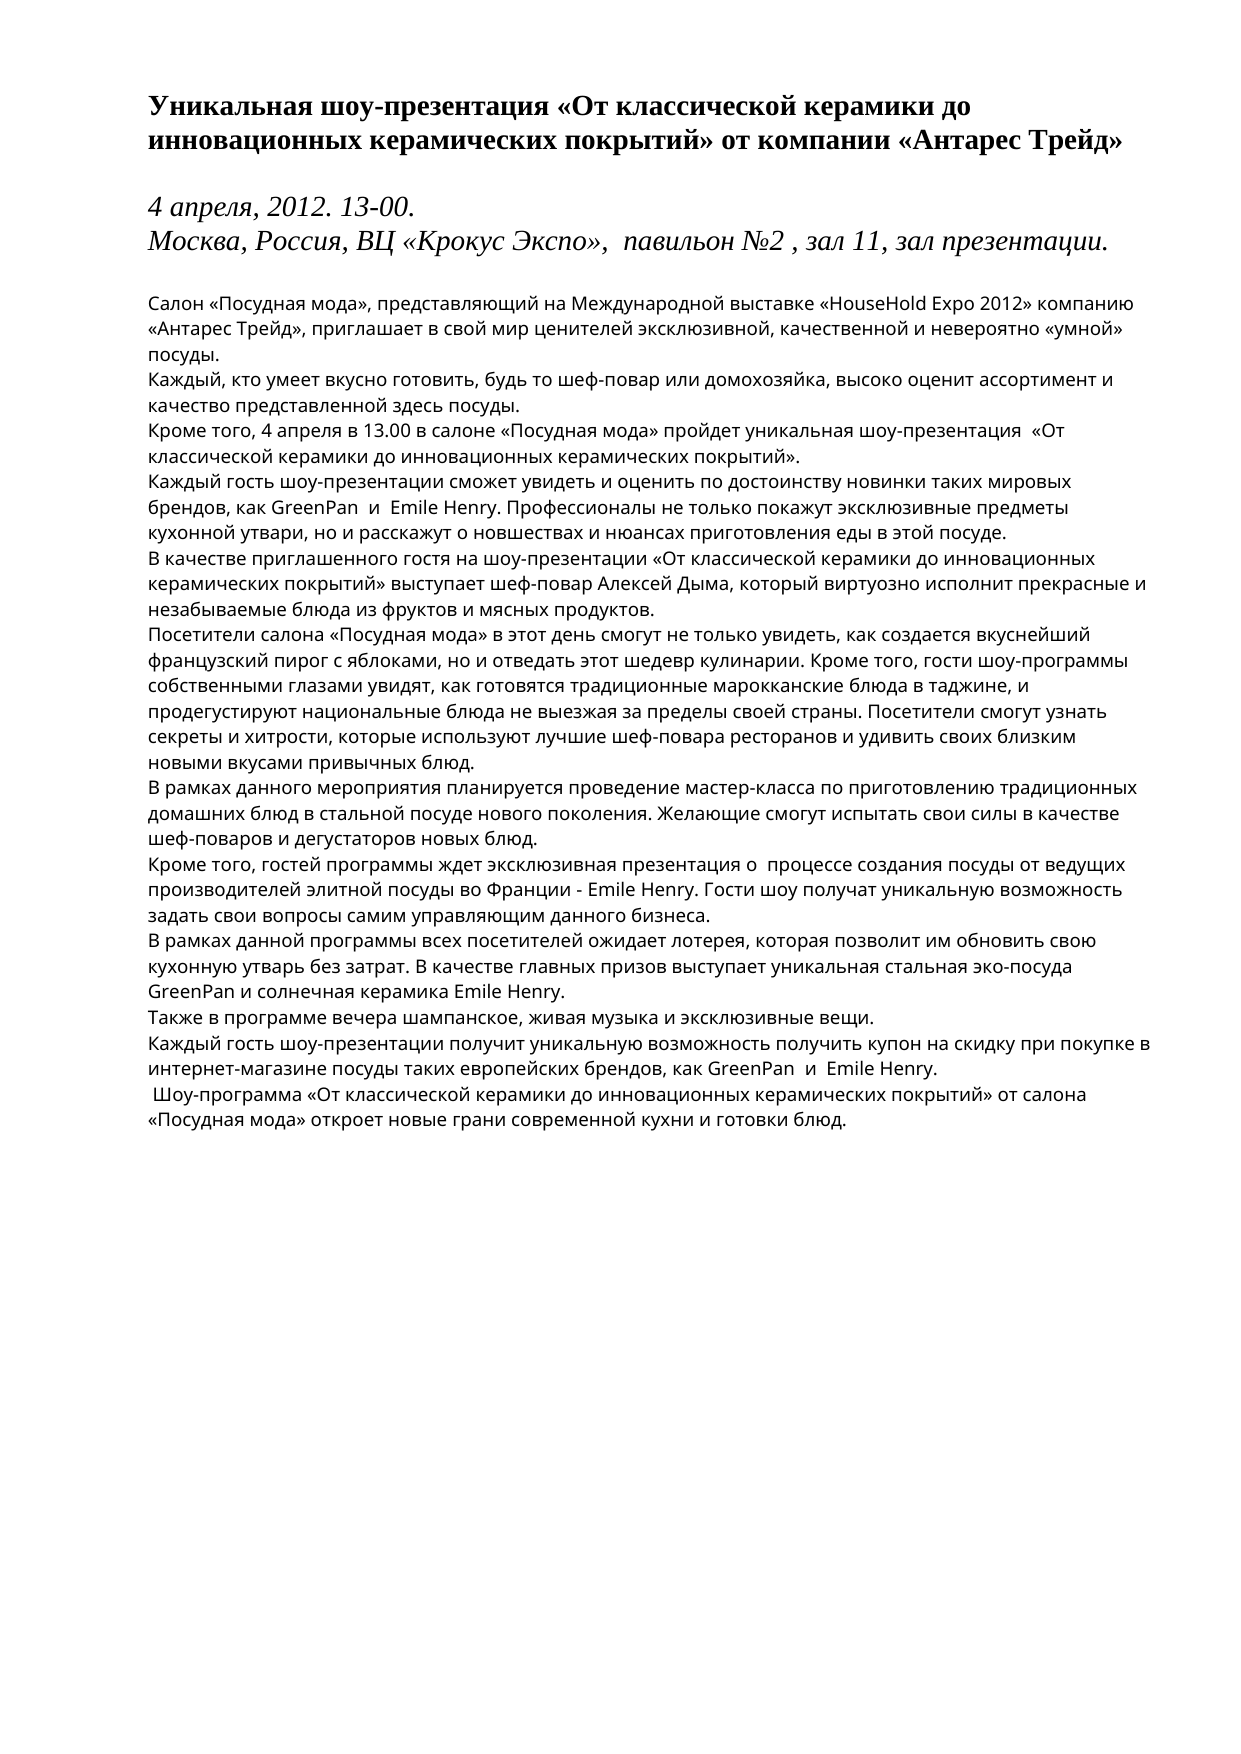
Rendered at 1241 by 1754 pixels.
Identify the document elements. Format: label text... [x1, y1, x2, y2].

text Кроме того, гостей программы ждет эксклюзивная презентация о процессе создания посуды от ведущих производителей элитной посуды во Франции - Emile Henry. Гости шоу получат уникальную возможность задать свои вопросы самим управляющим данного бизнеса. [148, 851, 1152, 928]
text Каждый гость шоу-презентации получит уникальную возможность получить купон на скидку при покупке в интернет-магазине посуды таких европейских брендов, как GreenPan и Emile Henry. [148, 1030, 1152, 1081]
text Кроме того, 4 апреля в 13.00 в салоне «Посудная мода» пройдет уникальная шоу-презентация «От классической керамики до инновационных керамических покрытий». [148, 417, 1152, 468]
text Салон «Посудная мода», представляющий на Международной выставке «HouseHold Expo 2012» компанию «Антарес Трейд», приглашает в свой мир ценителей эксклюзивной, качественной и невероятно «умной» посуды. [148, 290, 1152, 366]
text В качестве приглашенного гостя на шоу-презентации «От классической керамики до инновационных керамических покрытий» выступает шеф-повар Алексей Дыма, который виртуозно исполнит прекрасные и незабываемые блюда из фруктов и мясных продуктов. [148, 545, 1152, 622]
text Москва, Россия, ВЦ «Крокус Экспо», павильон №2 , зал 11, зал презентации. [148, 223, 1152, 256]
text 4 апреля, 2012. 13-00. [148, 189, 1152, 223]
text Также в программе вечера шампанское, живая музыка и эксклюзивные вещи. [148, 1004, 1152, 1030]
text Каждый, кто умеет вкусно готовить, будь то шеф-повар или домохозяйка, высоко оценит ассортимент и качество представленной здесь посуды. [148, 366, 1152, 417]
text Посетители салона «Посудная мода» в этот день смогут не только увидеть, как создается вкуснейший французский пирог с яблоками, но и отведать этот шедевр кулинарии. Кроме того, гости шоу-программы собственными глазами увидят, как готовятся традиционные марокканские блюда в таджине, и продегустируют национальные блюда не выезжая за пределы своей страны. Посетители смогут узнать секреты и хитрости, которые используют лучшие шеф-повара ресторанов и удивить своих близким новыми вкусами привычных блюд. [148, 622, 1152, 775]
text Уникальная шоу-презентация «От классической керамики до инновационных керамических покрытий» от компании «Антарес Трейд» [148, 88, 1152, 156]
text Шоу-программа «От классической керамики до инновационных керамических покрытий» от салона «Посудная мода» откроет новые грани современной кухни и готовки блюд. [148, 1081, 1152, 1132]
text В рамках данного мероприятия планируется проведение мастер-класса по приготовлению традиционных домашних блюд в стальной посуде нового поколения. Желающие смогут испытать свои силы в качестве шеф-поваров и дегустаторов новых блюд. [148, 775, 1152, 851]
text В рамках данной программы всех посетителей ожидает лотерея, которая позволит им обновить свою кухонную утварь без затрат. В качестве главных призов выступает уникальная стальная эко-посуда GreenPаn и солнечная керамика Emile Henry. [148, 928, 1152, 1004]
text Каждый гость шоу-презентации сможет увидеть и оценить по достоинству новинки таких мировых брендов, как GreenPan и Emile Henry. Профессионалы не только покажут эксклюзивные предметы кухонной утвари, но и расскажут о новшествах и нюансах приготовления еды в этой посуде. [148, 468, 1152, 545]
